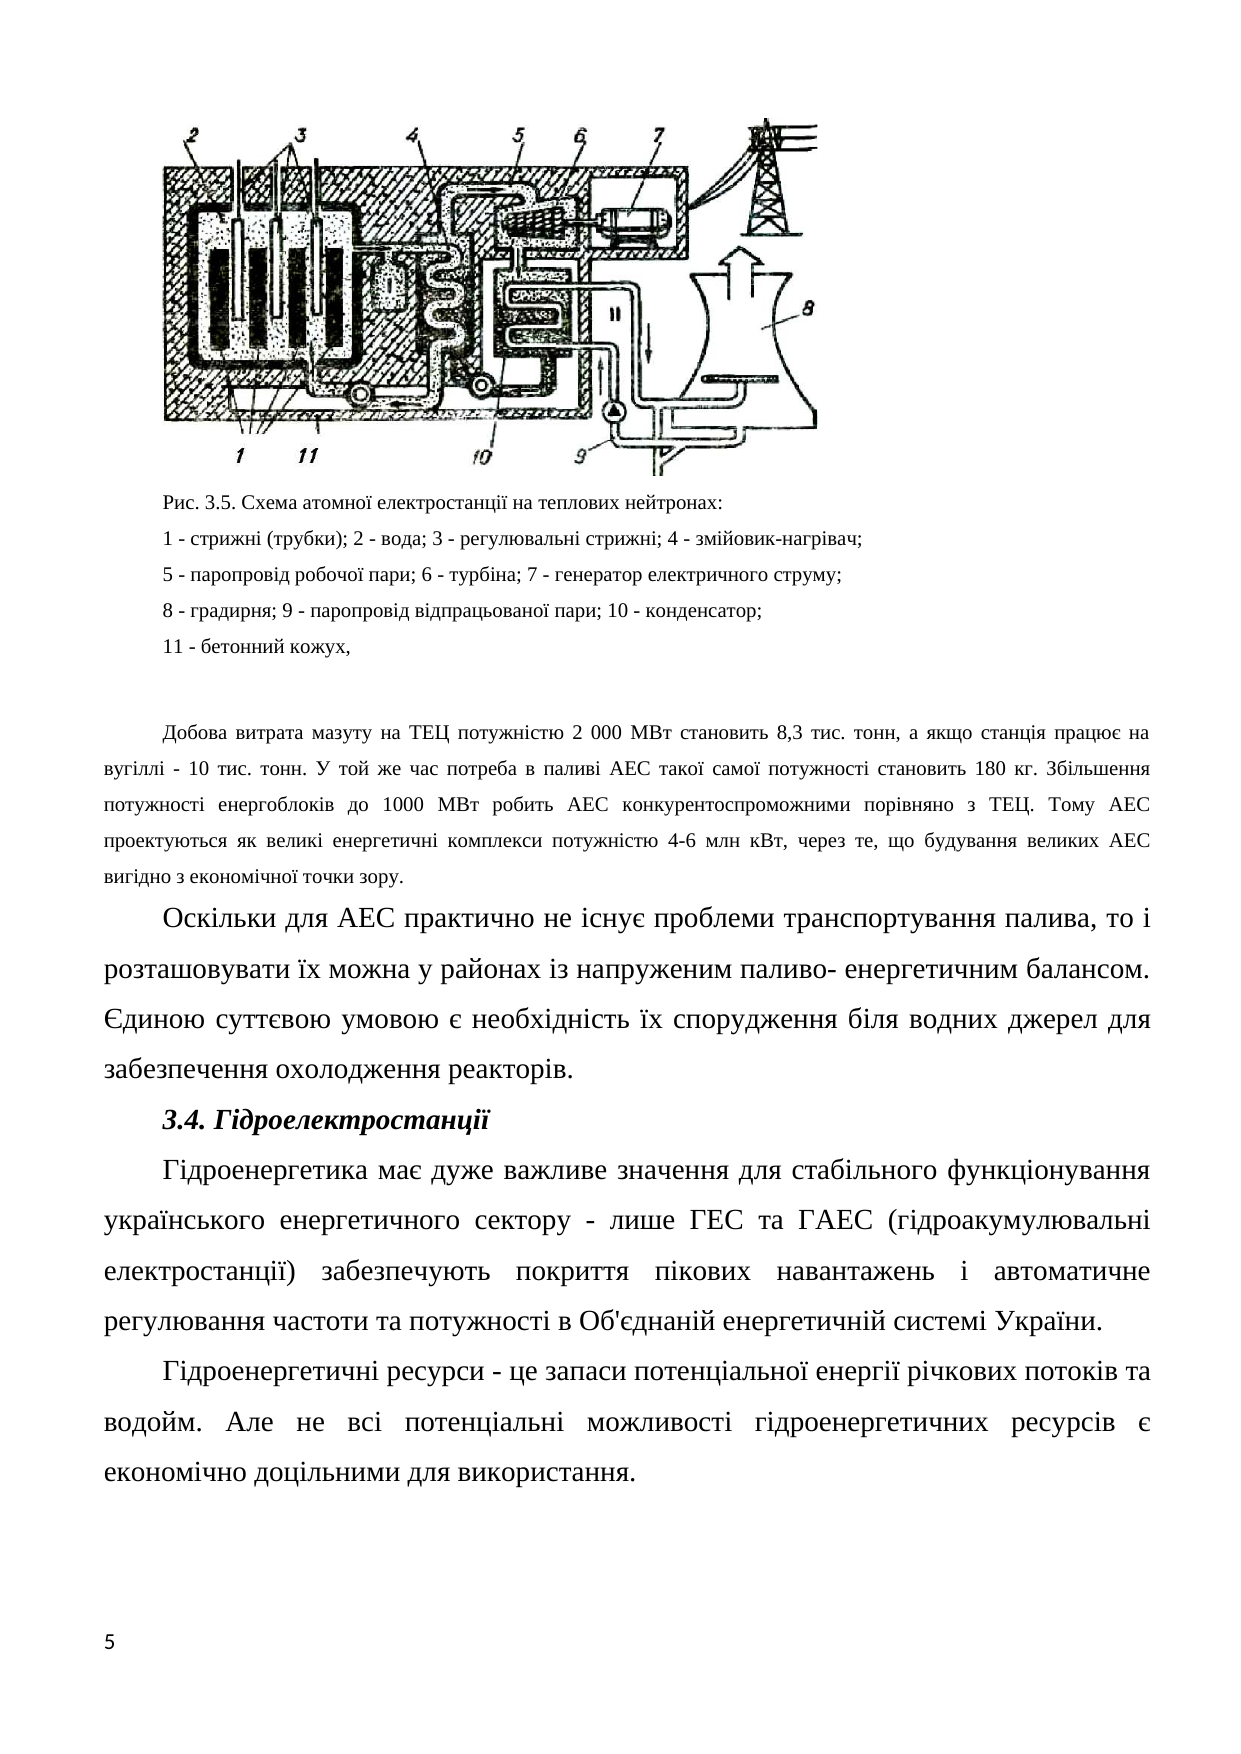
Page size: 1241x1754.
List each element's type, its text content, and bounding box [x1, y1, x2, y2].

text Гідроенергетичні ресурси - це запаси потенціальної енергії річкових потоків та водойм. Але не всі потенціальні можливості гідроенергетичних ресурсів є економічно доцільними для використання. [103, 1353, 1152, 1487]
text 3.4. Гідроелектростанції [103, 1102, 1152, 1135]
text 11 - бетонний кожух, [103, 634, 1152, 658]
text 8 - градирня; 9 - паропровід відпрацьованої пари; 10 - конденсатор; [103, 598, 1152, 622]
picture [162, 118, 818, 476]
text Гідроенергетика має дуже важливе значення для стабільного функціонування українського енергетичного сектору - лише ГЕС та ГАЕС (гідроакумулювальні електростанції) забезпечують покриття пікових навантажень і автоматичне регулювання частоти та потужності в Об'єднаній енергетичній системі України. [103, 1152, 1152, 1337]
text Добова витрата мазуту на ТЕЦ потужністю 2 000 МВт становить 8,3 тис. тонн, а якщо станція працює на вугіллі - 10 тис. тонн. У той же час потреба в паливі АЕС такої самої потужності становить 180 кг. Збільшення потужності енергоблоків до 1000 МВт робить АЕС конкурентоспроможними порівняно з ТЕЦ. Тому АЕС проектуються як великі енергетичні комплекси потужністю 4-6 млн кВт, через те, що будування великих АЕС вигідно з економічної точки зору. [103, 720, 1152, 888]
text 5 - паропровід робочої пари; 6 - турбіна; 7 - генератор електричного струму; [103, 562, 1152, 586]
text Рис. 3.5. Схема атомної електростанції на теплових нейтронах: [103, 490, 1152, 514]
text Оскільки для АЕС практично не існує проблеми транспортування палива, то і розташовувати їх можна у районах із напруженим паливо- енергетичним балансом. Єдиною суттєвою умовою є необхідність їх спорудження біля водних джерел для забезпечення охолодження реакторів. [103, 901, 1152, 1085]
text 1 - стрижні (трубки); 2 - вода; 3 - регулювальні стрижні; 4 - змійовик-нагрівач; [103, 526, 1152, 550]
